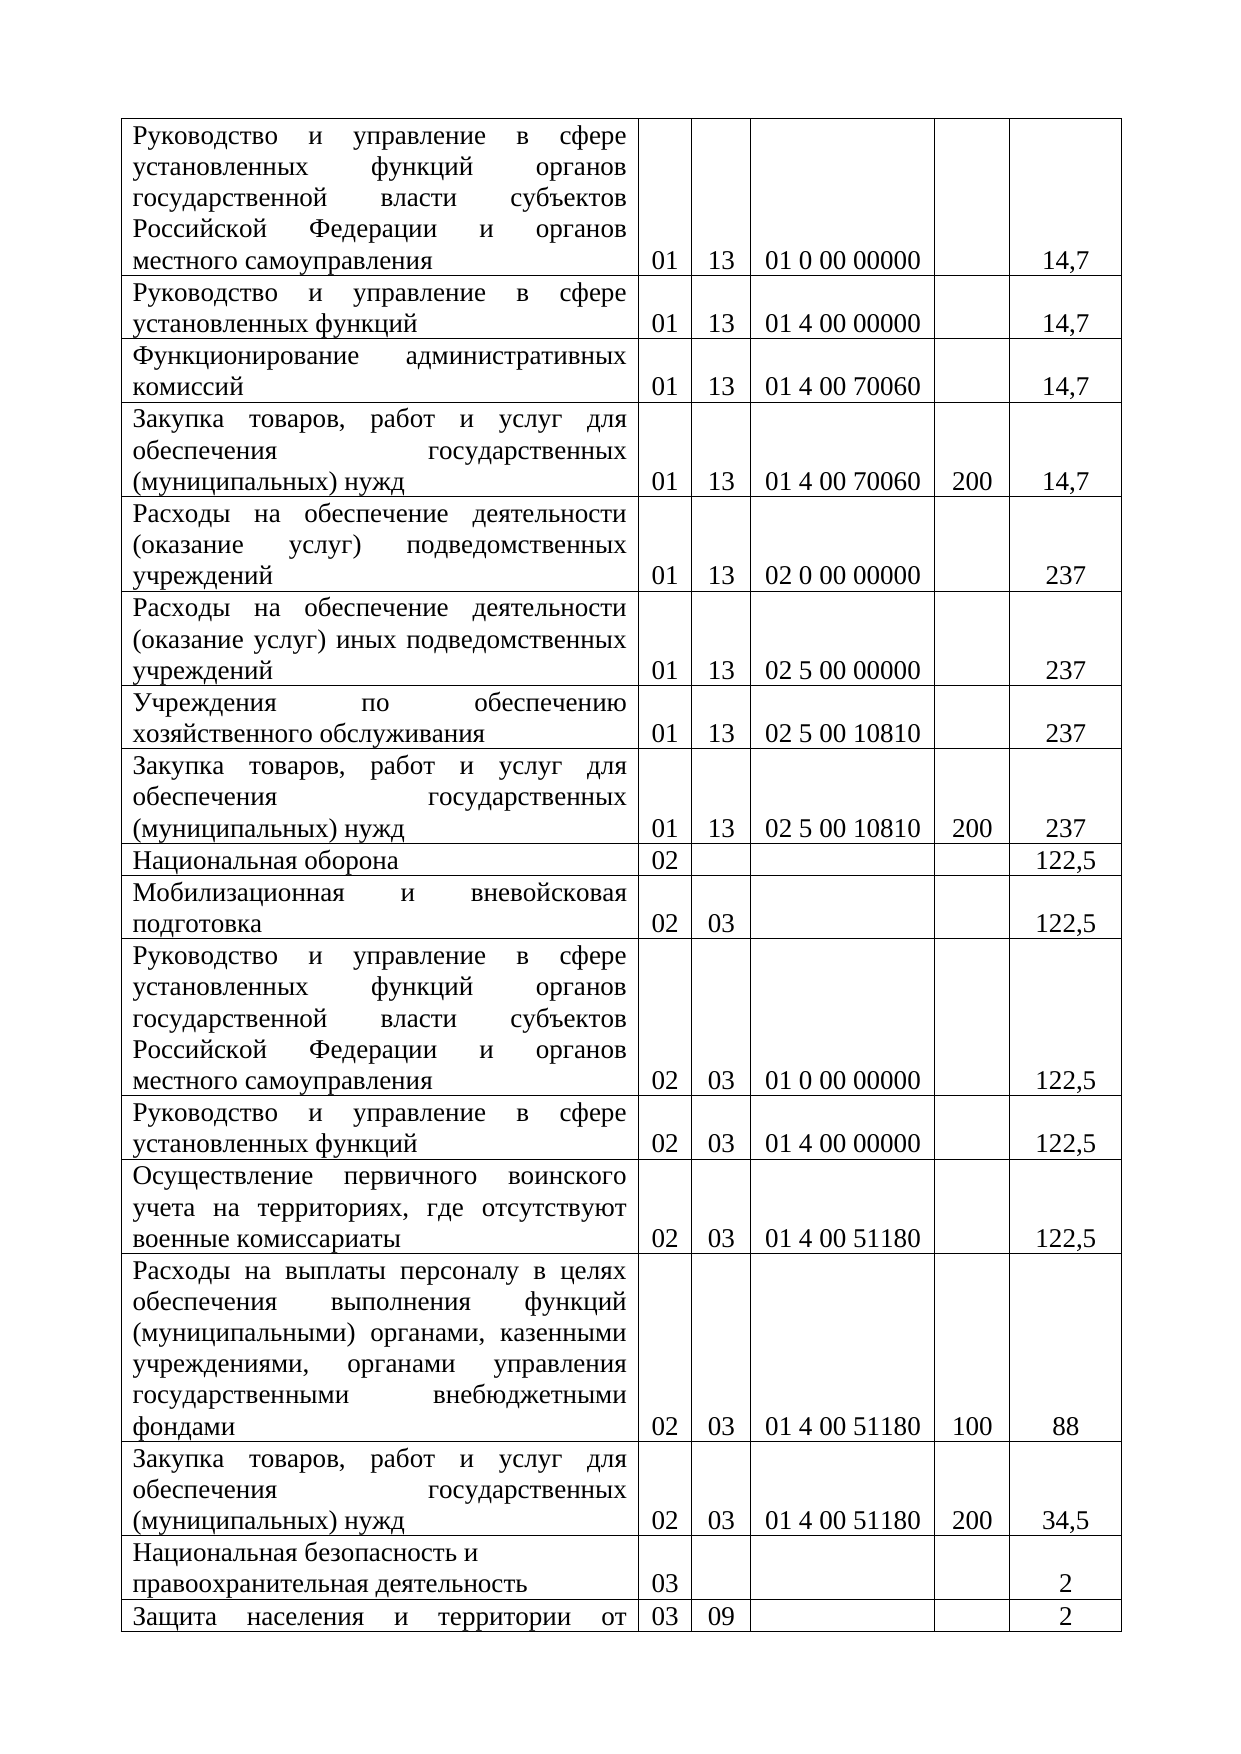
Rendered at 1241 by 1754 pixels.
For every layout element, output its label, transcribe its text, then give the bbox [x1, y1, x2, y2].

table_cell 03 [692, 1160, 750, 1253]
table_cell 14,7 [1010, 276, 1121, 338]
table_cell Руководство и управление в сфере установленных функций органов государственной власти субъектов Российской Федерации и органов местного самоуправления [122, 939, 638, 1095]
table_cell 237 [1010, 497, 1121, 591]
table_cell 02 [639, 1160, 691, 1253]
table_cell Закупка товаров, работ и услуг для обеспечения государственных (муниципальных) нужд [122, 749, 638, 843]
table_cell 13 [692, 403, 750, 496]
table_cell 01 4 00 70060 [751, 339, 934, 402]
table_cell 01 [639, 276, 691, 338]
table_cell 03 [692, 1254, 750, 1441]
table_cell [692, 1536, 750, 1599]
table_cell Расходы на обеспечение деятельности (оказание услуг) подведомственных учреждений [122, 497, 638, 591]
table_cell 13 [692, 276, 750, 338]
table_cell 237 [1010, 686, 1121, 748]
table_cell 01 4 00 00000 [751, 276, 934, 338]
table_cell [751, 876, 934, 938]
table_cell 200 [935, 749, 1009, 843]
table_cell 13 [692, 592, 750, 685]
table_cell Функционирование административных комиссий [122, 339, 638, 402]
table_cell Расходы на выплаты персоналу в целях обеспечения выполнения функций (муниципальными) органами, казенными учреждениями, органами управления государственными внебюджетными фондами [122, 1254, 638, 1441]
table_cell 13 [692, 497, 750, 591]
table_cell 02 5 00 10810 [751, 686, 934, 748]
table_cell 13 [692, 119, 750, 275]
table_cell 88 [1010, 1254, 1121, 1441]
table_cell 01 [639, 119, 691, 275]
table_cell 01 [639, 749, 691, 843]
table_cell 03 [692, 939, 750, 1095]
table_cell 2 [1010, 1536, 1121, 1599]
table_cell 03 [692, 876, 750, 938]
table_cell 02 [639, 1254, 691, 1441]
table_cell [935, 276, 1009, 338]
table_cell 02 [639, 844, 691, 875]
table_cell 01 [639, 592, 691, 685]
table_cell [692, 844, 750, 875]
table_cell Руководство и управление в сфере установленных функций [122, 1096, 638, 1158]
table_cell 02 [639, 876, 691, 938]
table_cell [935, 844, 1009, 875]
table_cell 237 [1010, 749, 1121, 843]
table_cell 03 [639, 1600, 691, 1631]
table_cell 200 [935, 403, 1009, 496]
table_cell [935, 592, 1009, 685]
table_cell Национальная безопасность и правоохранительная деятельность [122, 1536, 638, 1599]
table_cell Расходы на обеспечение деятельности (оказание услуг) иных подведомственных учреждений [122, 592, 638, 685]
table_cell 03 [692, 1442, 750, 1535]
table_cell 01 [639, 497, 691, 591]
table_cell 14,7 [1010, 403, 1121, 496]
table_cell 01 4 00 00000 [751, 1096, 934, 1158]
table_cell Закупка товаров, работ и услуг для обеспечения государственных (муниципальных) нужд [122, 403, 638, 496]
table_cell 100 [935, 1254, 1009, 1441]
table_cell 01 0 00 00000 [751, 939, 934, 1095]
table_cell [122, 1600, 638, 1631]
table_cell 01 4 00 51180 [751, 1160, 934, 1253]
table_cell 122,5 [1010, 939, 1121, 1095]
table_cell Руководство и управление в сфере установленных функций [122, 276, 638, 338]
table_cell 01 [639, 686, 691, 748]
table_cell 01 [639, 403, 691, 496]
table_cell 02 5 00 00000 [751, 592, 934, 685]
table_cell 122,5 [1010, 1096, 1121, 1158]
table_cell 122,5 [1010, 844, 1121, 875]
table_cell Мобилизационная и вневойсковая подготовка [122, 876, 638, 938]
table_cell 02 [639, 1442, 691, 1535]
table_cell [935, 339, 1009, 402]
table_cell Учреждения по обеспечению хозяйственного обслуживания [122, 686, 638, 748]
table_cell 200 [935, 1442, 1009, 1535]
table_cell 34,5 [1010, 1442, 1121, 1535]
table_cell [935, 1536, 1009, 1599]
table_cell 14,7 [1010, 339, 1121, 402]
table_cell [935, 939, 1009, 1095]
table_cell 03 [692, 1096, 750, 1158]
table_cell 13 [692, 749, 750, 843]
table_cell [935, 1160, 1009, 1253]
table_cell Закупка товаров, работ и услуг для обеспечения государственных (муниципальных) нужд [122, 1442, 638, 1535]
table_cell [751, 844, 934, 875]
table_cell 01 4 00 51180 [751, 1254, 934, 1441]
table_cell [935, 1600, 1009, 1631]
table_cell 14,7 [1010, 119, 1121, 275]
table_cell 122,5 [1010, 1160, 1121, 1253]
table_cell 2 [1010, 1600, 1121, 1631]
table_cell 01 [639, 339, 691, 402]
table_cell 01 0 00 00000 [751, 119, 934, 275]
table_cell [935, 1096, 1009, 1158]
table_cell [935, 119, 1009, 275]
table_cell Руководство и управление в сфере установленных функций органов государственной власти субъектов Российской Федерации и органов местного самоуправления [122, 119, 638, 275]
table_cell 01 4 00 51180 [751, 1442, 934, 1535]
table_cell Осуществление первичного воинского учета на территориях, где отсутствуют военные комиссариаты [122, 1160, 638, 1253]
table_cell 13 [692, 339, 750, 402]
table_cell 02 [639, 1096, 691, 1158]
table_cell [935, 497, 1009, 591]
table_cell 237 [1010, 592, 1121, 685]
table_cell [751, 1600, 934, 1631]
table_cell [935, 686, 1009, 748]
table_cell 01 4 00 70060 [751, 403, 934, 496]
table_cell 03 [639, 1536, 691, 1599]
table_cell 02 5 00 10810 [751, 749, 934, 843]
table_cell Национальная оборона [122, 844, 638, 875]
table_cell 13 [692, 686, 750, 748]
table_cell 02 0 00 00000 [751, 497, 934, 591]
table_cell [935, 876, 1009, 938]
table_cell [751, 1536, 934, 1599]
table_cell 02 [639, 939, 691, 1095]
table_cell 122,5 [1010, 876, 1121, 938]
table_cell 09 [692, 1600, 750, 1631]
